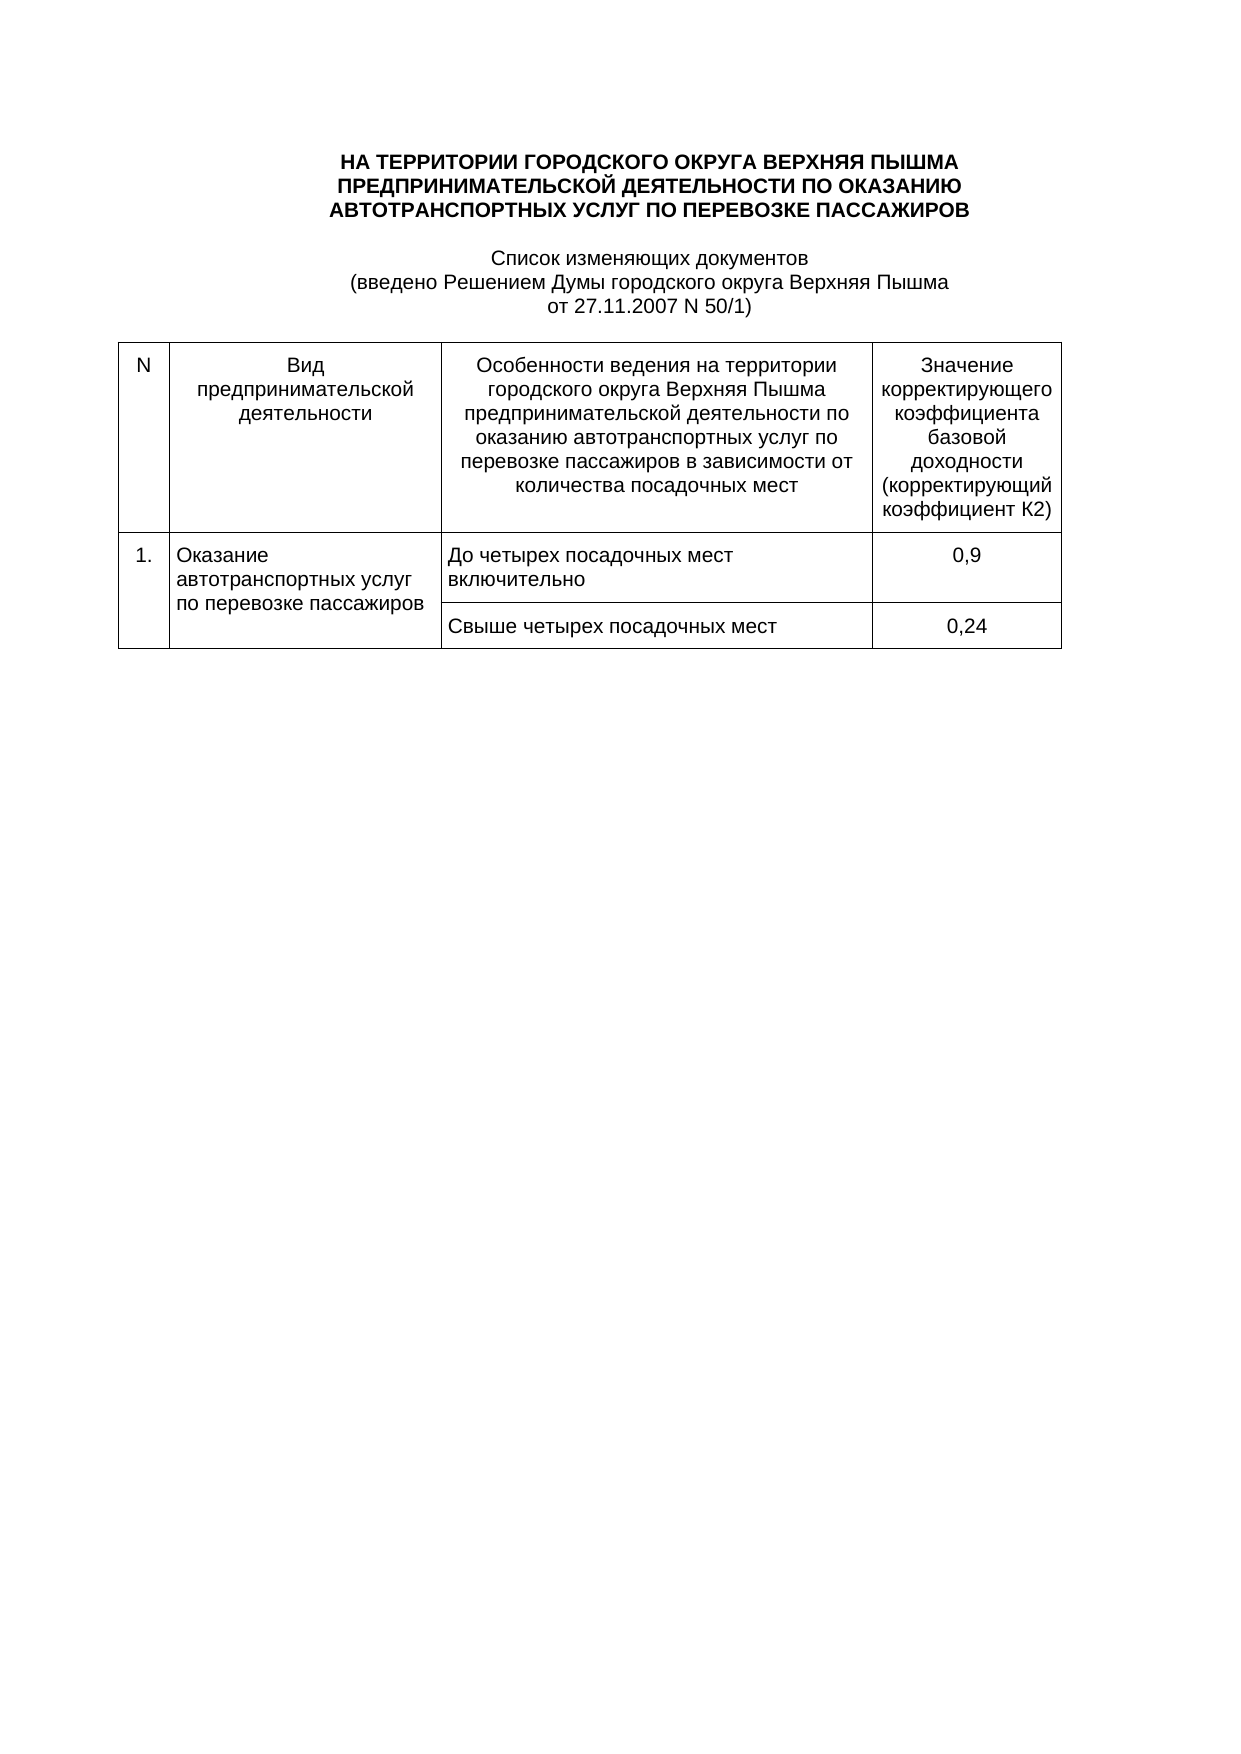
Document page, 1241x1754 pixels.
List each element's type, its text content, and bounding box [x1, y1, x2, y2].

table_header Значение корректирующего коэффициента базовой доходности (корректирующий коэффициент К2) [873, 343, 1061, 532]
text Список изменяющих документов [118, 246, 1181, 270]
table_cell До четырех посадочных мест включительно [442, 533, 872, 602]
table_header Вид предпринимательской деятельности [170, 343, 441, 532]
table_header Особенности ведения на территории городского округа Верхняя Пышма предпринимательской деятельности по оказанию автотранспортных услуг по перевозке пассажиров в зависимости от количества посадочных мест [442, 343, 872, 532]
title НА ТЕРРИТОРИИ ГОРОДСКОГО ОКРУГА ВЕРХНЯЯ ПЫШМА [118, 150, 1181, 174]
table_cell 1. [119, 533, 169, 648]
table_cell 0,24 [873, 603, 1061, 648]
table_cell Свыше четырех посадочных мест [442, 603, 872, 648]
text от 27.11.2007 N 50/1) [118, 294, 1181, 318]
title АВТОТРАНСПОРТНЫХ УСЛУГ ПО ПЕРЕВОЗКЕ ПАССАЖИРОВ [118, 198, 1181, 222]
text (введено Решением Думы городского округа Верхняя Пышма [118, 270, 1181, 294]
table_cell 0,9 [873, 533, 1061, 602]
title ПРЕДПРИНИМАТЕЛЬСКОЙ ДЕЯТЕЛЬНОСТИ ПО ОКАЗАНИЮ [118, 174, 1181, 198]
table_header N [119, 343, 169, 532]
table_cell Оказание автотранспортных услуг по перевозке пассажиров [170, 533, 441, 648]
